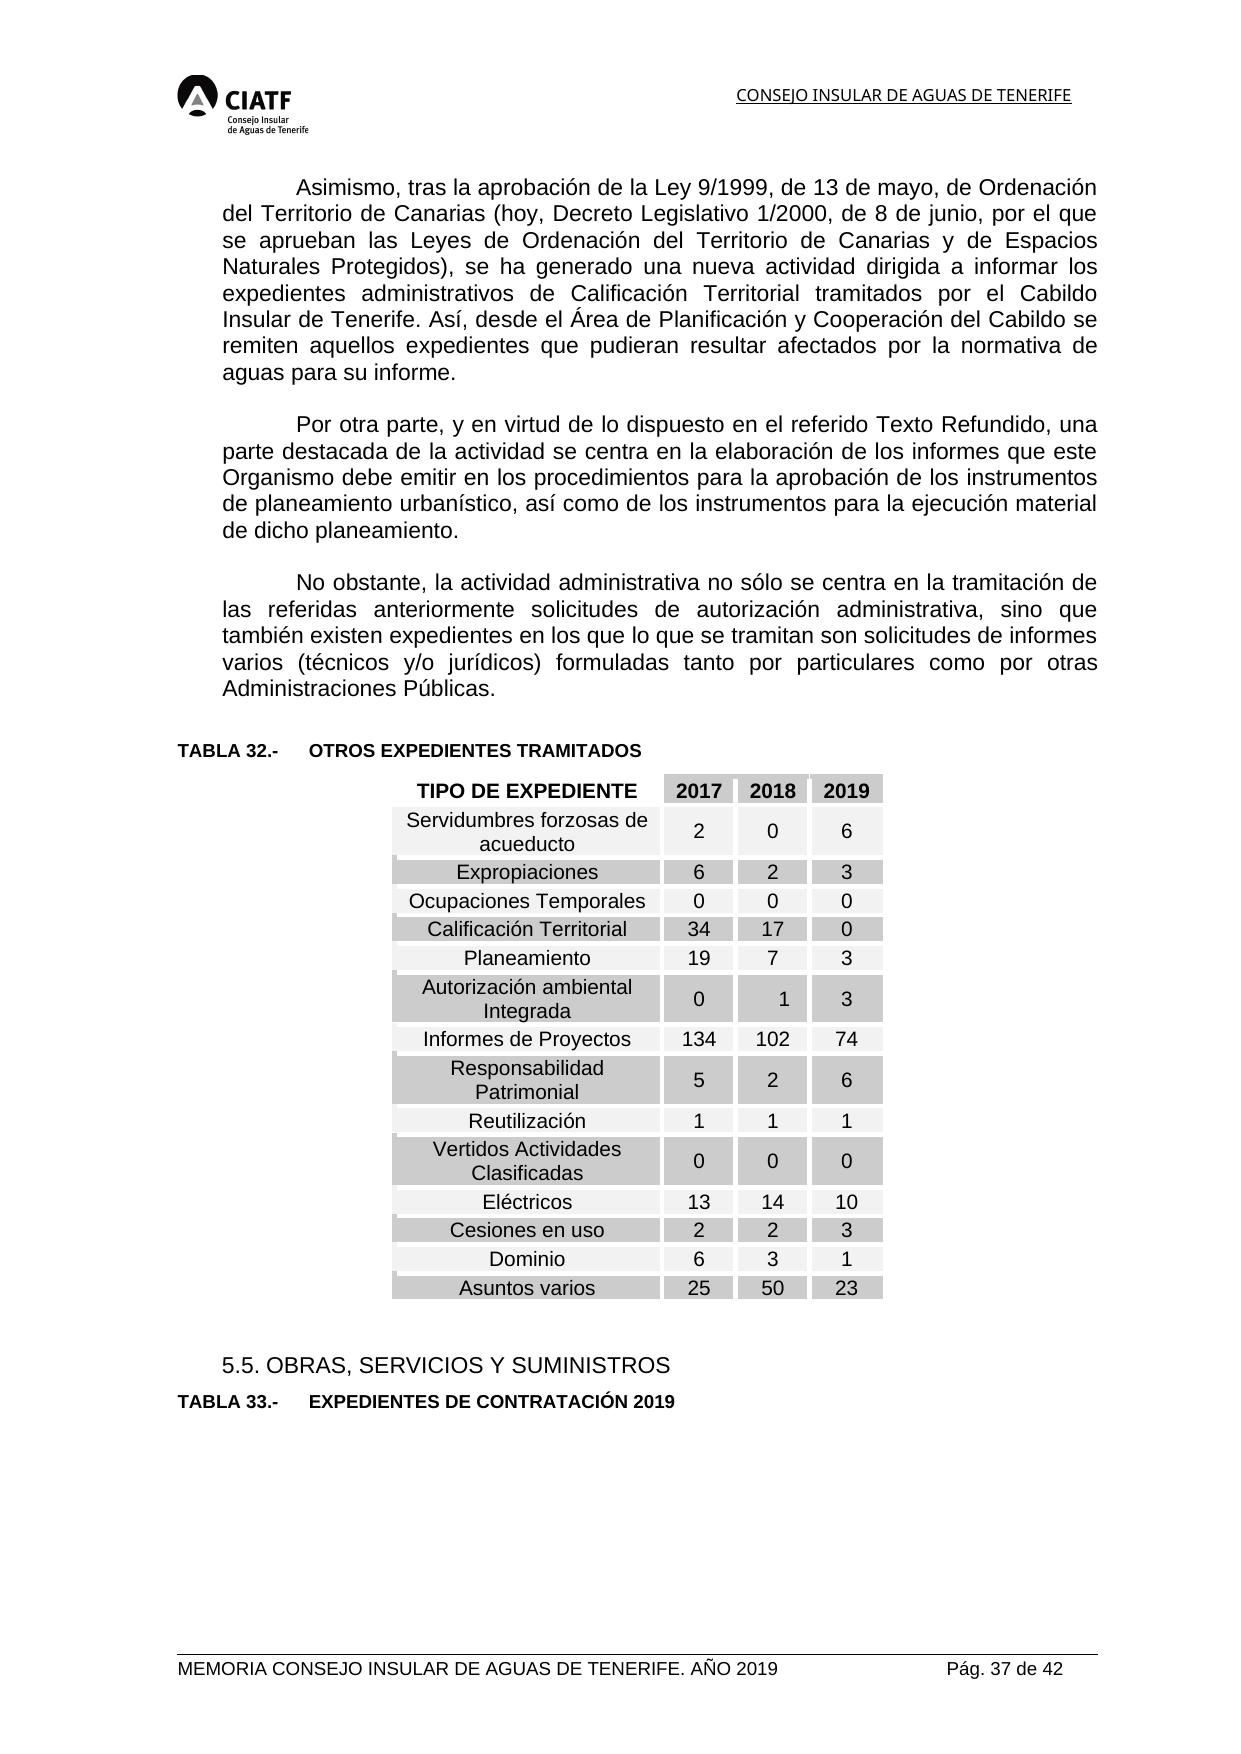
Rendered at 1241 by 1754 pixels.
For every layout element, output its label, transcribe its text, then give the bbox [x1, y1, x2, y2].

table_cell Asuntos varios [392, 1271, 660, 1299]
table_cell 13 [664, 1190, 733, 1214]
table_cell Ocupaciones Temporales [392, 884, 660, 913]
table_cell Expropiaciones [392, 855, 660, 884]
text No obstante, la actividad administrativa no sólo se centra en la tramitación de las referidas anteriormente solicitudes de autorización administrativa, sino que también existen expedientes en los que lo que se tramitan son solicitudes de informes varios (técnicos y/o jurídicos) formuladas tanto por particulares como por otras Administraciones Públicas. [222, 569, 1098, 701]
table_cell Eléctricos [392, 1185, 660, 1214]
table_cell 1 [812, 1108, 883, 1132]
table_cell 3 [812, 975, 883, 1022]
text TABLA 32.- OTROS EXPEDIENTES TRAMITADOS [177, 740, 1098, 762]
table_cell 3 [812, 946, 883, 970]
table_cell 0 [812, 889, 883, 913]
table_cell 17 [738, 917, 807, 941]
table_cell 14 [738, 1190, 807, 1214]
table_header 2018 [736, 774, 809, 803]
table_cell 50 [738, 1276, 807, 1299]
table_cell 74 [812, 1027, 883, 1051]
table_cell 0 [812, 1137, 883, 1185]
table_cell 102 [738, 1027, 807, 1051]
table_cell Servidumbres forzosas de acueducto [392, 807, 660, 855]
table_cell 7 [738, 946, 807, 970]
table_cell 5 [664, 1056, 733, 1104]
table_cell 0 [812, 917, 883, 941]
table_cell 6 [812, 1056, 883, 1104]
table_cell 2 [664, 1218, 733, 1242]
table_header 2017 [664, 774, 736, 803]
table_cell 1 [738, 975, 807, 1022]
text TABLA 33.- EXPEDIENTES DE CONTRATACIÓN 2019 [177, 1391, 1098, 1413]
table_cell Calificación Territorial [392, 913, 660, 941]
table_cell 0 [664, 975, 733, 1022]
table_header TIPO DE EXPEDIENTE [395, 779, 660, 803]
table_cell Dominio [392, 1242, 660, 1271]
table_cell Autorización ambiental Integrada [392, 970, 660, 1022]
table_cell 0 [664, 889, 733, 913]
table_cell 3 [812, 860, 883, 884]
table_cell Reutilización [392, 1104, 660, 1132]
table_cell 6 [812, 807, 883, 855]
picture [177, 75, 309, 135]
text OBRAS, SERVICIOS Y SUMINISTROS [222, 1352, 812, 1379]
table_cell 23 [812, 1276, 883, 1299]
table_cell 3 [812, 1218, 883, 1242]
table_cell 0 [738, 889, 807, 913]
table_cell 2 [664, 807, 733, 855]
table_cell 0 [664, 1137, 733, 1185]
table_cell 1 [738, 1108, 807, 1132]
table_cell 0 [738, 1137, 807, 1185]
table_cell 10 [812, 1190, 883, 1214]
table_cell 1 [664, 1108, 733, 1132]
text Por otra parte, y en virtud de lo dispuesto en el referido Texto Refundido, una parte destacada de la actividad se centra en la elaboración de los informes que este Organismo debe emitir en los procedimientos para la aprobación de los instrumentos de planeamiento urbanístico, así como de los instrumentos para la ejecución material de dicho planeamiento. [222, 411, 1098, 543]
table_cell 3 [738, 1247, 807, 1271]
table_cell 25 [664, 1276, 733, 1299]
table_cell Vertidos Actividades Clasificadas [392, 1133, 660, 1185]
table_cell 2 [738, 1218, 807, 1242]
table_cell 6 [664, 860, 733, 884]
table_cell 34 [664, 917, 733, 941]
table_cell 134 [664, 1027, 733, 1051]
table_cell 2 [738, 1056, 807, 1104]
table_cell Informes de Proyectos [392, 1023, 660, 1051]
table_cell 0 [738, 807, 807, 855]
table_cell Responsabilidad Patrimonial [392, 1051, 660, 1104]
text Asimismo, tras la aprobación de 9/1999, de 13 de mayo, de Ordenación del Territorio de Canarias (hoy, Decreto Legislativo 1/2000, de 8 de junio, por el que se aprueban las Leyes de Ordenación del Territorio de Canarias y de Espacios Naturales Protegidos), se ha generado una nueva actividad dirigida a informar los expedientes administrativos de Calificación Territorial tramitados por el Cabildo Insular de Tenerife. Así, desde el Área de Planificación y Cooperación del Cabildo se remiten aquellos expedientes que pudieran resultar afectados por la normativa de aguas para su informe. [222, 174, 1098, 385]
table_cell 6 [664, 1247, 733, 1271]
table_cell Planeamiento [392, 941, 660, 970]
table_cell 1 [812, 1247, 883, 1271]
table_header 2019 [810, 774, 883, 803]
table_cell Cesiones en uso [392, 1214, 660, 1242]
table_cell 19 [664, 946, 733, 970]
table_cell 2 [738, 860, 807, 884]
